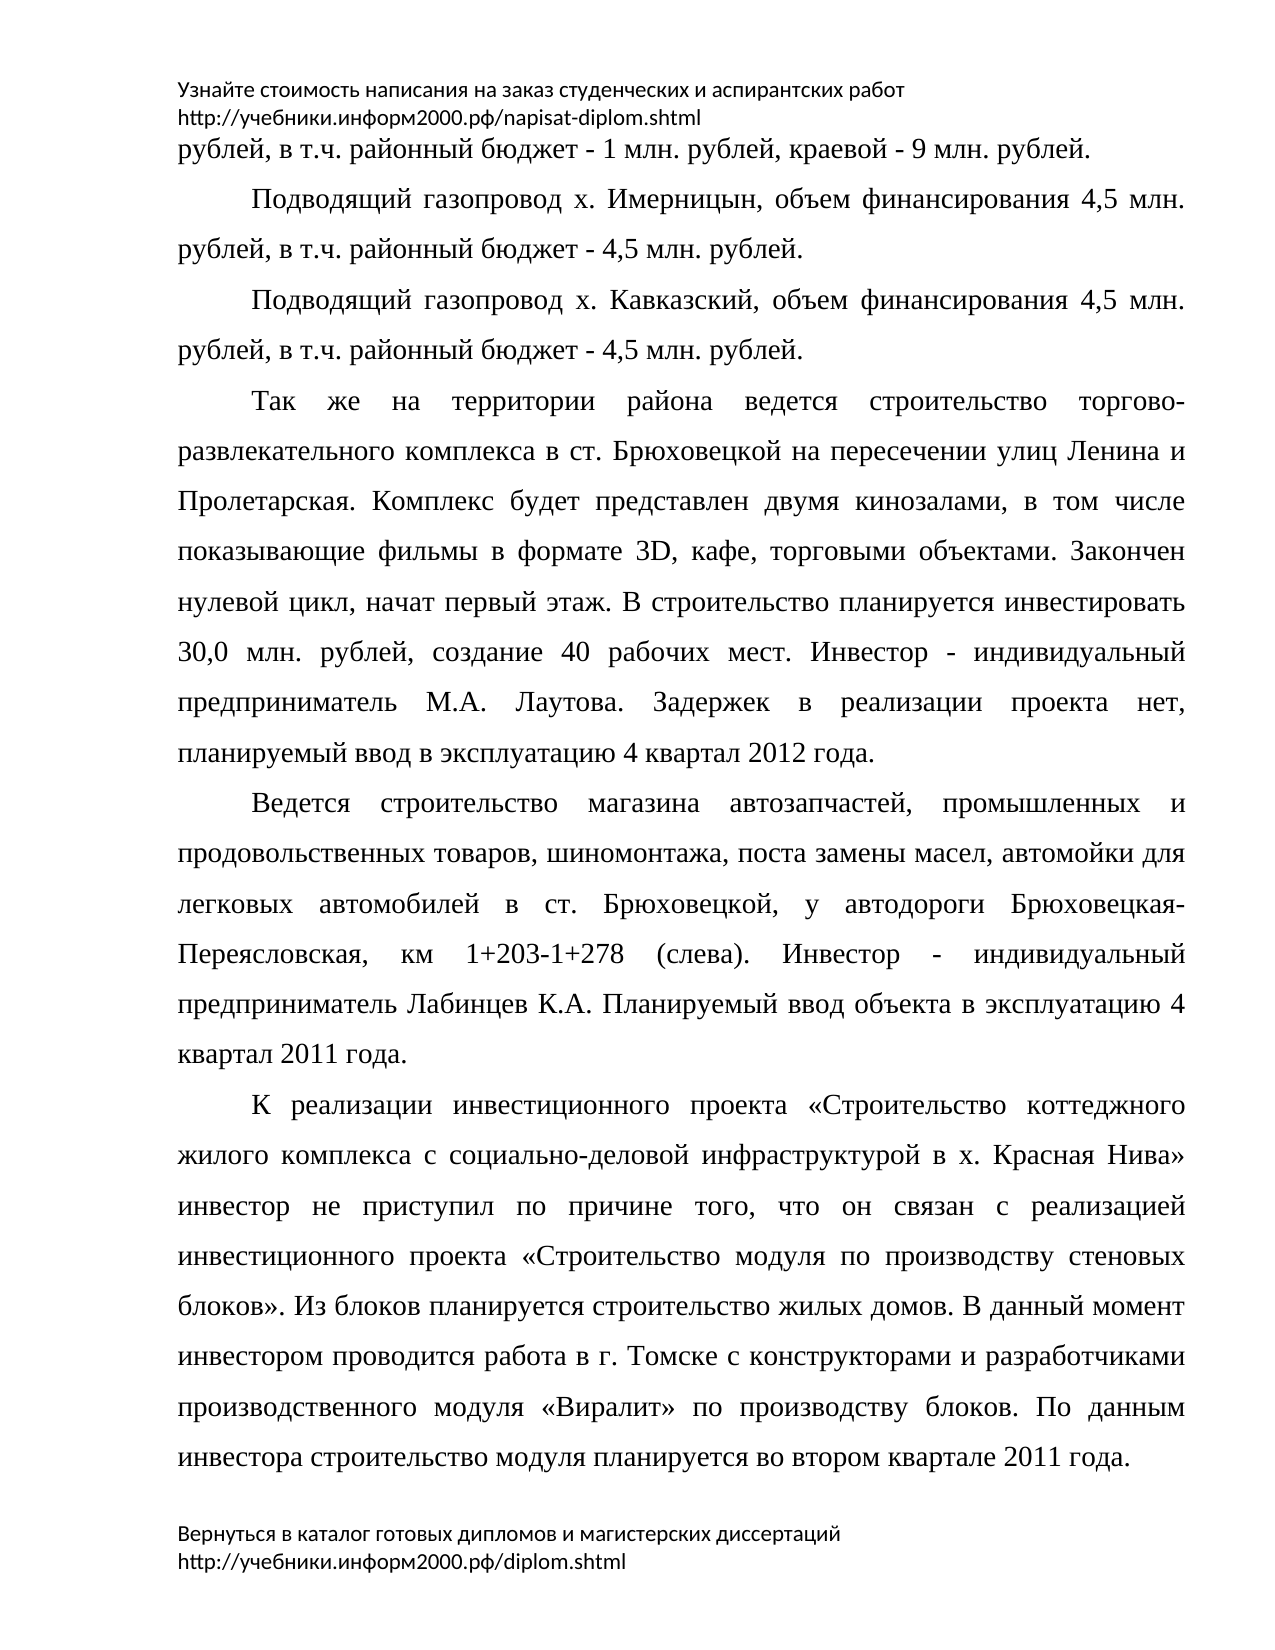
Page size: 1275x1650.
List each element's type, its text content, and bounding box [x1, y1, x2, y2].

text Подводящий газопровод х. Имерницын, объем финансирования 4,5 млн. рублей, в т.ч. районный бюджет - 4,5 млн. рублей. [177, 181, 1186, 265]
text Ведется строительство магазина автозапчастей, промышленных и продовольственных товаров, шиномонтажа, поста замены масел, автомойки для легковых автомобилей в ст. Брюховецкой, у автодороги Брюховецкая-Переясловская, км 1+203-1+278 (слева). Инвестор - индивидуальный предприниматель Лабинцев К.А. Планируемый ввод объекта в эксплуатацию 4 квартал 2011 года. [177, 785, 1186, 1070]
text К реализации инвестиционного проекта «Строительство коттеджного жилого комплекса с социально-деловой инфраструктурой в х. Красная Нива» инвестор не приступил по причине того, что он связан с реализацией инвестиционного проекта «Строительство модуля по производству стеновых блоков». Из блоков планируется строительство жилых домов. В данный момент инвестором проводится работа в г. Томске с конструкторами и разработчиками производственного модуля «Виралит» по производству блоков. По данным инвестора строительство модуля планируется во втором квартале 2011 года. [177, 1087, 1186, 1473]
text Так же на территории района ведется строительство торгово-развлекательного комплекса в ст. Брюховецкой на пересечении улиц Ленина и Пролетарская. Комплекс будет представлен двумя кинозалами, в том числе показывающие фильмы в формате 3D, кафе, торговыми объектами. Закончен нулевой цикл, начат первый этаж. В строительство планируется инвестировать 30,0 млн. рублей, создание 40 рабочих мест. Инвестор - индивидуальный предприниматель М.А. Лаутова. Задержек в реализации проекта нет, планируемый ввод в эксплуатацию 4 квартал 2012 года. [177, 383, 1186, 768]
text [177, 131, 1186, 164]
text Подводящий газопровод х. Кавказский, объем финансирования 4,5 млн. рублей, в т.ч. районный бюджет - 4,5 млн. рублей. [177, 282, 1186, 366]
